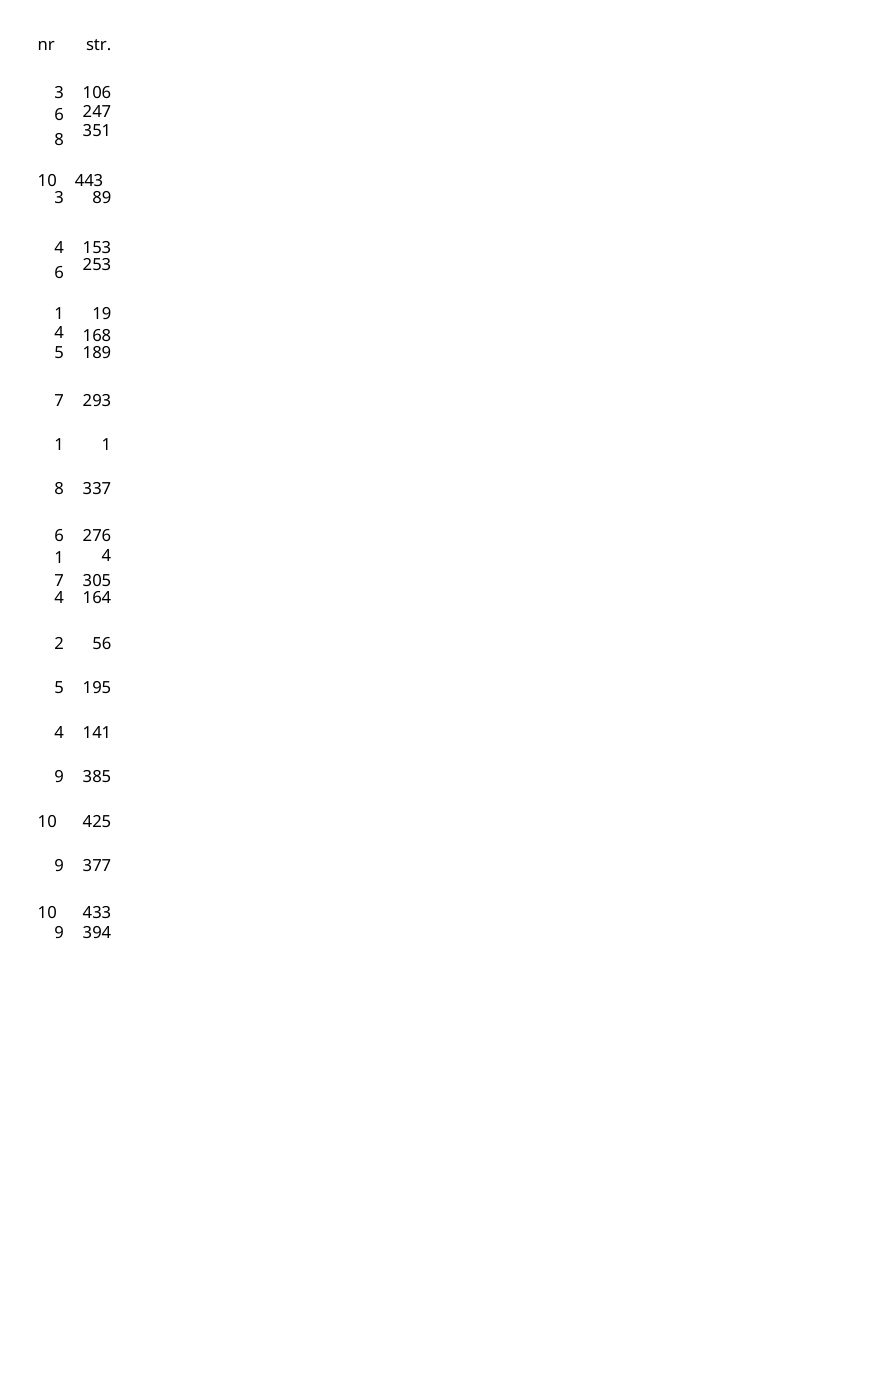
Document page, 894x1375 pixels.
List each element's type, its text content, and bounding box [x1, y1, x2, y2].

table_cell 3 [36, 68, 73, 102]
table_cell 9 [36, 922, 73, 942]
table_cell 4 [74, 545, 137, 567]
table_cell 6 [36, 102, 73, 123]
table_cell 168 [74, 323, 137, 345]
table_cell 377 [74, 845, 137, 888]
table_cell 4 [36, 590, 73, 623]
table_cell 4 [36, 323, 73, 345]
table_cell 7 [36, 567, 73, 590]
table_cell 6 [36, 257, 73, 290]
table_cell 253 [74, 257, 137, 290]
table_cell 1 [36, 423, 73, 467]
table_cell 10 [36, 800, 73, 844]
table_cell 8 [36, 124, 73, 157]
table_cell 7 [36, 379, 73, 423]
table_cell 1 [36, 290, 73, 323]
table_cell 9 [36, 756, 73, 800]
table_cell 4 [36, 223, 73, 257]
table_cell 3 [36, 190, 73, 223]
table_cell 9 [36, 845, 73, 888]
table_cell 164 [74, 590, 137, 623]
table_cell 394 [74, 922, 137, 942]
table_cell 247 [74, 102, 137, 123]
table_cell 443 [74, 157, 137, 190]
table_cell 4 [36, 711, 73, 756]
table_cell 1 [36, 545, 73, 567]
table_cell 293 [74, 379, 137, 423]
table_cell 195 [74, 667, 137, 711]
table_cell 433 [74, 889, 137, 922]
table_cell 305 [74, 567, 137, 590]
table_header str. [74, 38, 137, 68]
table_cell 337 [74, 467, 137, 512]
table_cell 425 [74, 800, 137, 844]
table_cell 89 [74, 190, 137, 223]
table_cell 351 [74, 124, 137, 157]
table_cell 189 [74, 345, 137, 379]
table_cell 276 [74, 512, 137, 545]
table_header nr [36, 38, 73, 68]
table_cell 5 [36, 667, 73, 711]
table_cell 10 [36, 157, 73, 190]
table_cell 141 [74, 711, 137, 756]
table_cell 56 [74, 623, 137, 667]
table_cell 10 [36, 889, 73, 922]
table_cell 5 [36, 345, 73, 379]
table_cell 385 [74, 756, 137, 800]
table_cell 1 [74, 423, 137, 467]
table_cell 153 [74, 223, 137, 257]
table_cell 6 [36, 512, 73, 545]
table_cell 2 [36, 623, 73, 667]
table_cell 19 [74, 290, 137, 323]
table_cell 106 [74, 68, 137, 102]
table_cell 8 [36, 467, 73, 512]
